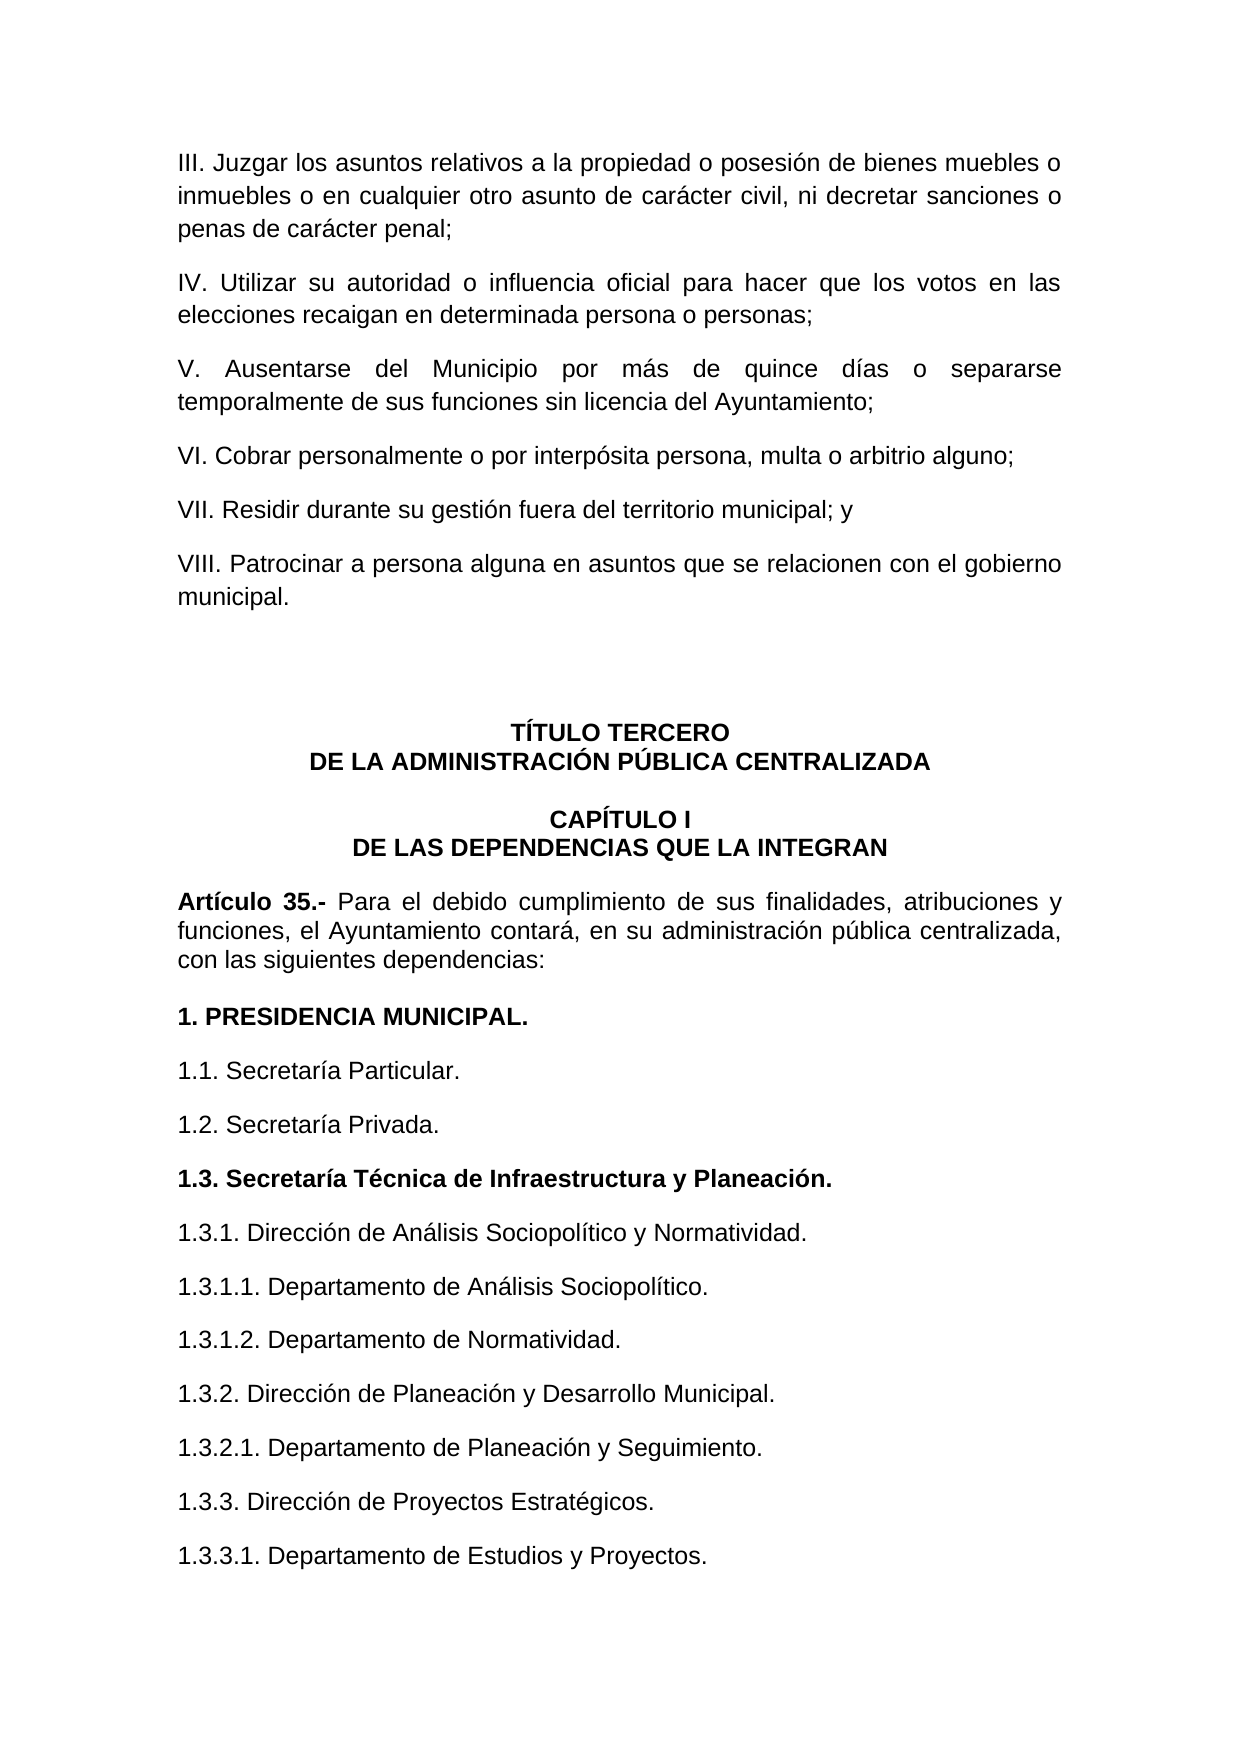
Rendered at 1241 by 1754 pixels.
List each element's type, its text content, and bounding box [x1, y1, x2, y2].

text V. Ausentarse del Municipio por más de quince días o separarse temporalmente de sus funciones sin licencia del Ayuntamiento; [177, 354, 1063, 416]
text 1.1. Secretaría Particular. [177, 1056, 1063, 1085]
text III. Juzgar los asuntos relativos a la propiedad o posesión de bienes muebles o inmuebles o en cualquier otro asunto de carácter civil, ni decretar sanciones o penas de carácter penal; [177, 148, 1063, 242]
text 1.3. Secretaría Técnica de Infraestructura y Planeación. [177, 1164, 1063, 1193]
text IV. Utilizar su autoridad o influencia oficial para hacer que los votos en las elecciones recaigan en determinada persona o personas; [177, 267, 1063, 329]
text VIII. Patrocinar a persona alguna en asuntos que se relacionen con el gobierno municipal. [177, 549, 1063, 611]
text 1. PRESIDENCIA MUNICIPAL. [177, 1002, 1063, 1031]
text 1.2. Secretaría Privada. [177, 1110, 1063, 1139]
text VI. Cobrar personalmente o por interpósita persona, multa o arbitrio alguno; [177, 441, 1063, 470]
text 1.3.2. Dirección de Planeación y Desarrollo Municipal. [177, 1379, 1063, 1408]
text CAPÍTULO I [177, 805, 1063, 833]
text 1.3.2.1. Departamento de Planeación y Seguimiento. [177, 1433, 1063, 1462]
text 1.3.1. Dirección de Análisis Sociopolítico y Normatividad. [177, 1218, 1063, 1246]
text 1.3.1.1. Departamento de Análisis Sociopolítico. [177, 1272, 1063, 1300]
text DE LAS DEPENDENCIAS QUE LA INTEGRAN [177, 833, 1063, 862]
text 1.3.3.1. Departamento de Estudios y Proyectos. [177, 1541, 1063, 1569]
text DE LA ADMINISTRACIÓN PÚBLICA CENTRALIZADA [177, 747, 1063, 776]
text VII. Residir durante su gestión fuera del territorio municipal; y [177, 495, 1063, 524]
text 1.3.1.2. Departamento de Normatividad. [177, 1325, 1063, 1354]
text TÍTULO TERCERO [177, 718, 1063, 747]
text 1.3.3. Dirección de Proyectos Estratégicos. [177, 1487, 1063, 1516]
text Artículo 35.- Para el debido cumplimiento de sus finalidades, atribuciones y funciones, el Ayuntamiento contará, en su administración pública centralizada, con las siguientes dependencias: [177, 887, 1063, 973]
